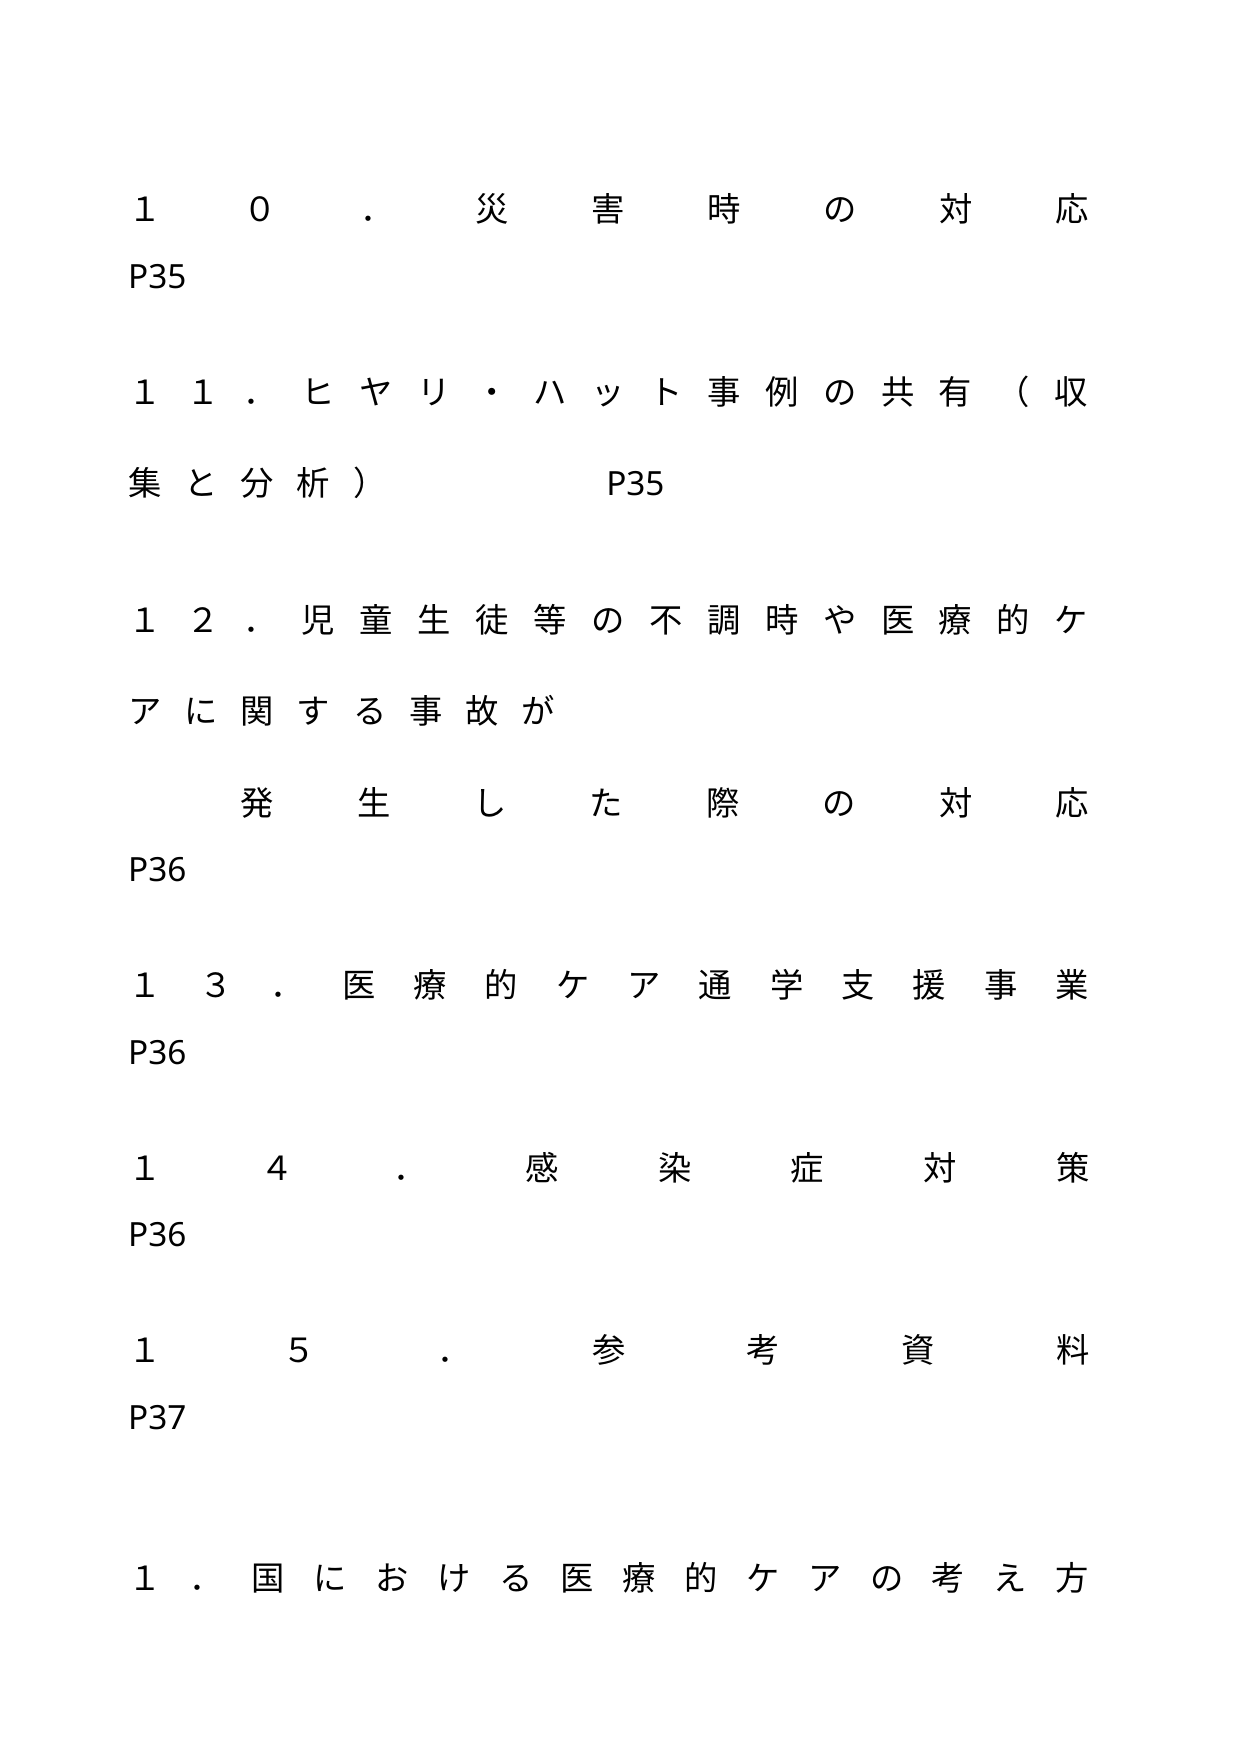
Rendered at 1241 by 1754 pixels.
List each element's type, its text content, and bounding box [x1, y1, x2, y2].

text １４．感染症対策 P36 [128, 1120, 1112, 1257]
text １２．児童生徒等の不調時や医療的ケアに関する事故が [128, 572, 1112, 755]
text １５．参考資料 P37 [128, 1302, 1112, 1439]
text 発生した際の対応 P36 [128, 755, 1112, 892]
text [128, 1531, 1112, 1622]
text １３．医療的ケア通学支援事業 P36 [128, 937, 1112, 1074]
text １０．災害時の対応 P35 [128, 162, 1112, 299]
text １１．ヒヤリ・ハット事例の共有（収集と分析） P35 [128, 344, 1112, 527]
